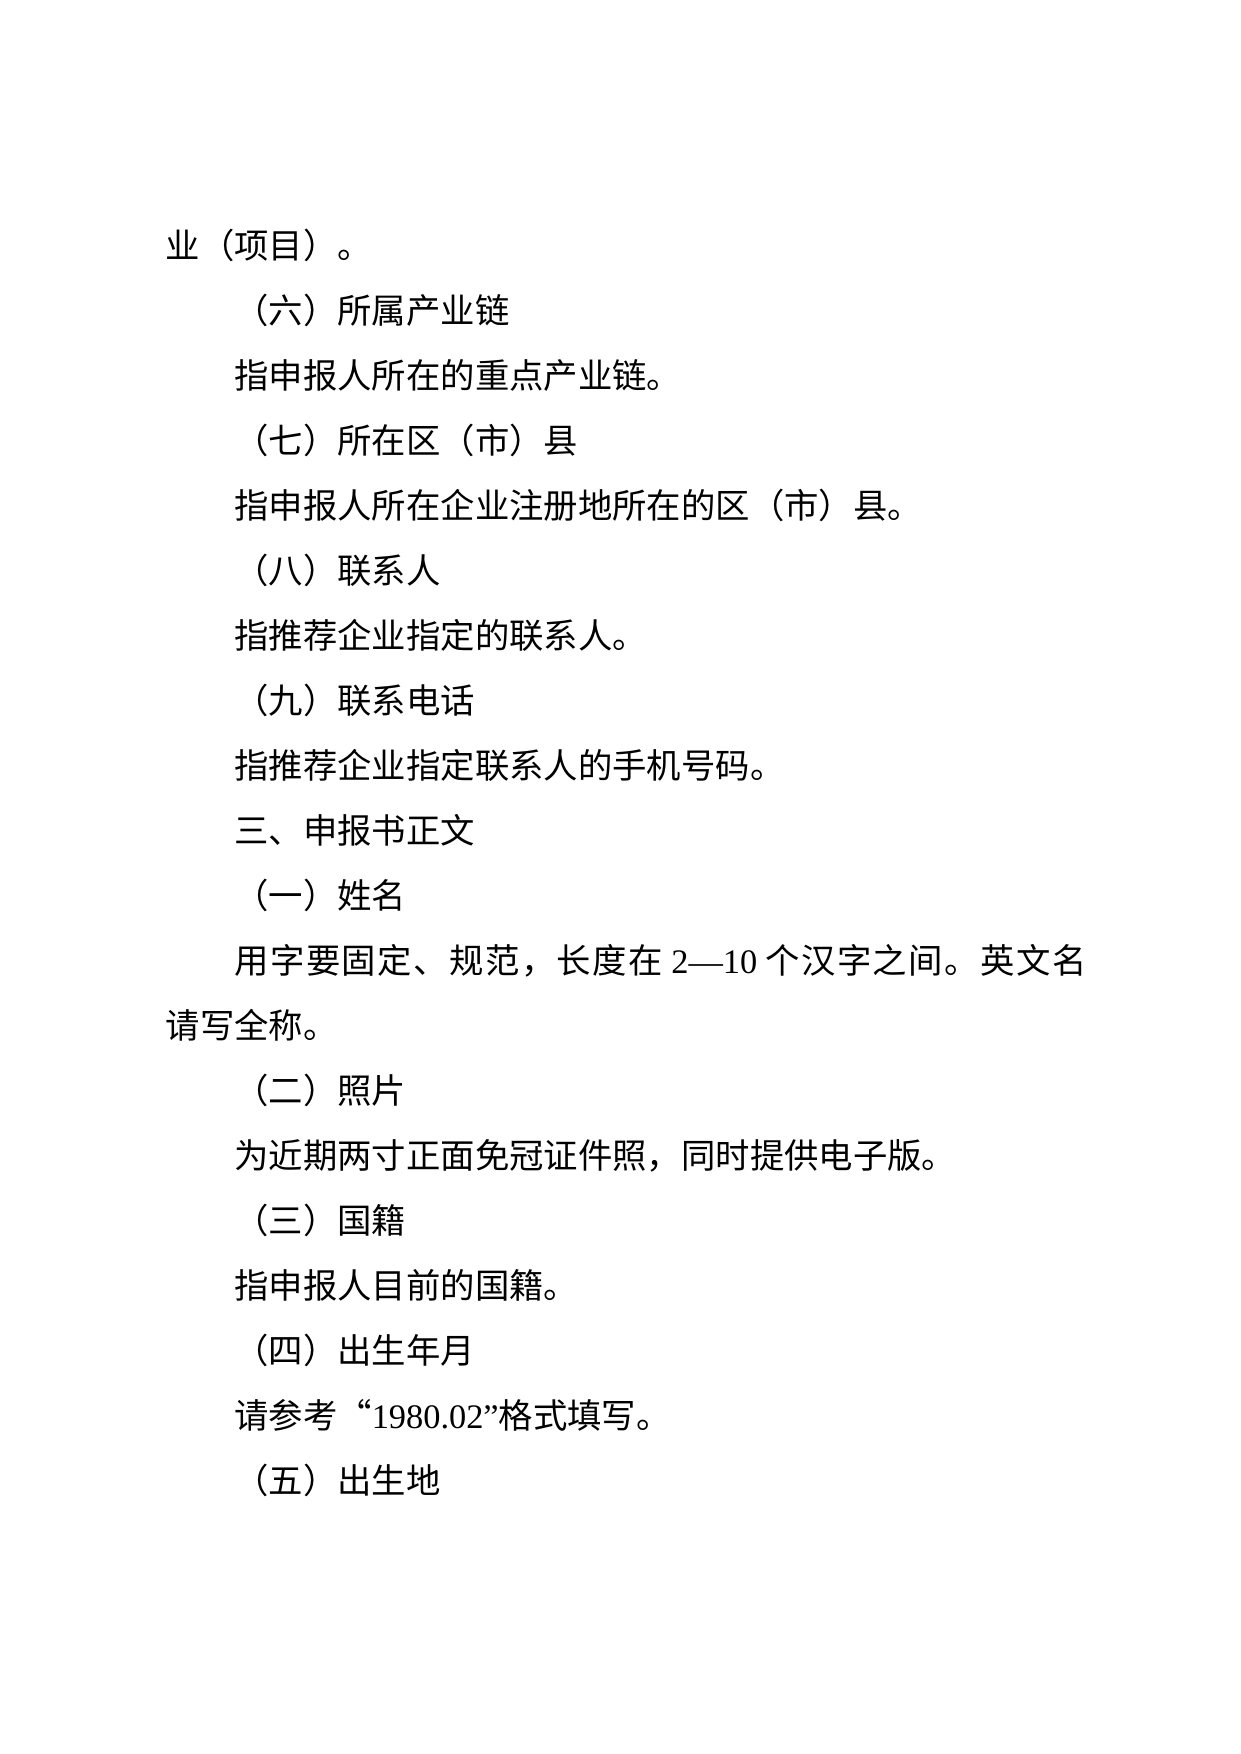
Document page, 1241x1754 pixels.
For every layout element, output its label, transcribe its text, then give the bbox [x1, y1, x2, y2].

text 为近期两寸正面免冠证件照，同时提供电子版。 [165, 1121, 1087, 1186]
text （四）出生年月 [165, 1316, 1087, 1381]
text 指申报人所在企业注册地所在的区（市）县。 [165, 471, 1087, 536]
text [165, 211, 1087, 276]
text （五）出生地 [165, 1446, 1087, 1511]
text （九）联系电话 [165, 666, 1087, 731]
text （二）照片 [165, 1056, 1087, 1121]
text 指推荐企业指定联系人的手机号码。 [165, 731, 1087, 796]
text 指申报人所在的重点产业链。 [165, 341, 1087, 406]
text 请参考“1980.02”格式填写。 [165, 1381, 1087, 1446]
text （一）姓名 [165, 861, 1087, 926]
text 指推荐企业指定的联系人。 [165, 601, 1087, 666]
text （八）联系人 [165, 536, 1087, 601]
text 指申报人目前的国籍。 [165, 1251, 1087, 1316]
text （六）所属产业链 [165, 276, 1087, 341]
text （七）所在区（市）县 [165, 406, 1087, 471]
text 用字要固定、规范，长度在2—10个汉字之间。英文名请写全称。 [165, 926, 1087, 1056]
text （三）国籍 [165, 1186, 1087, 1251]
text 三、申报书正文 [165, 796, 1087, 861]
